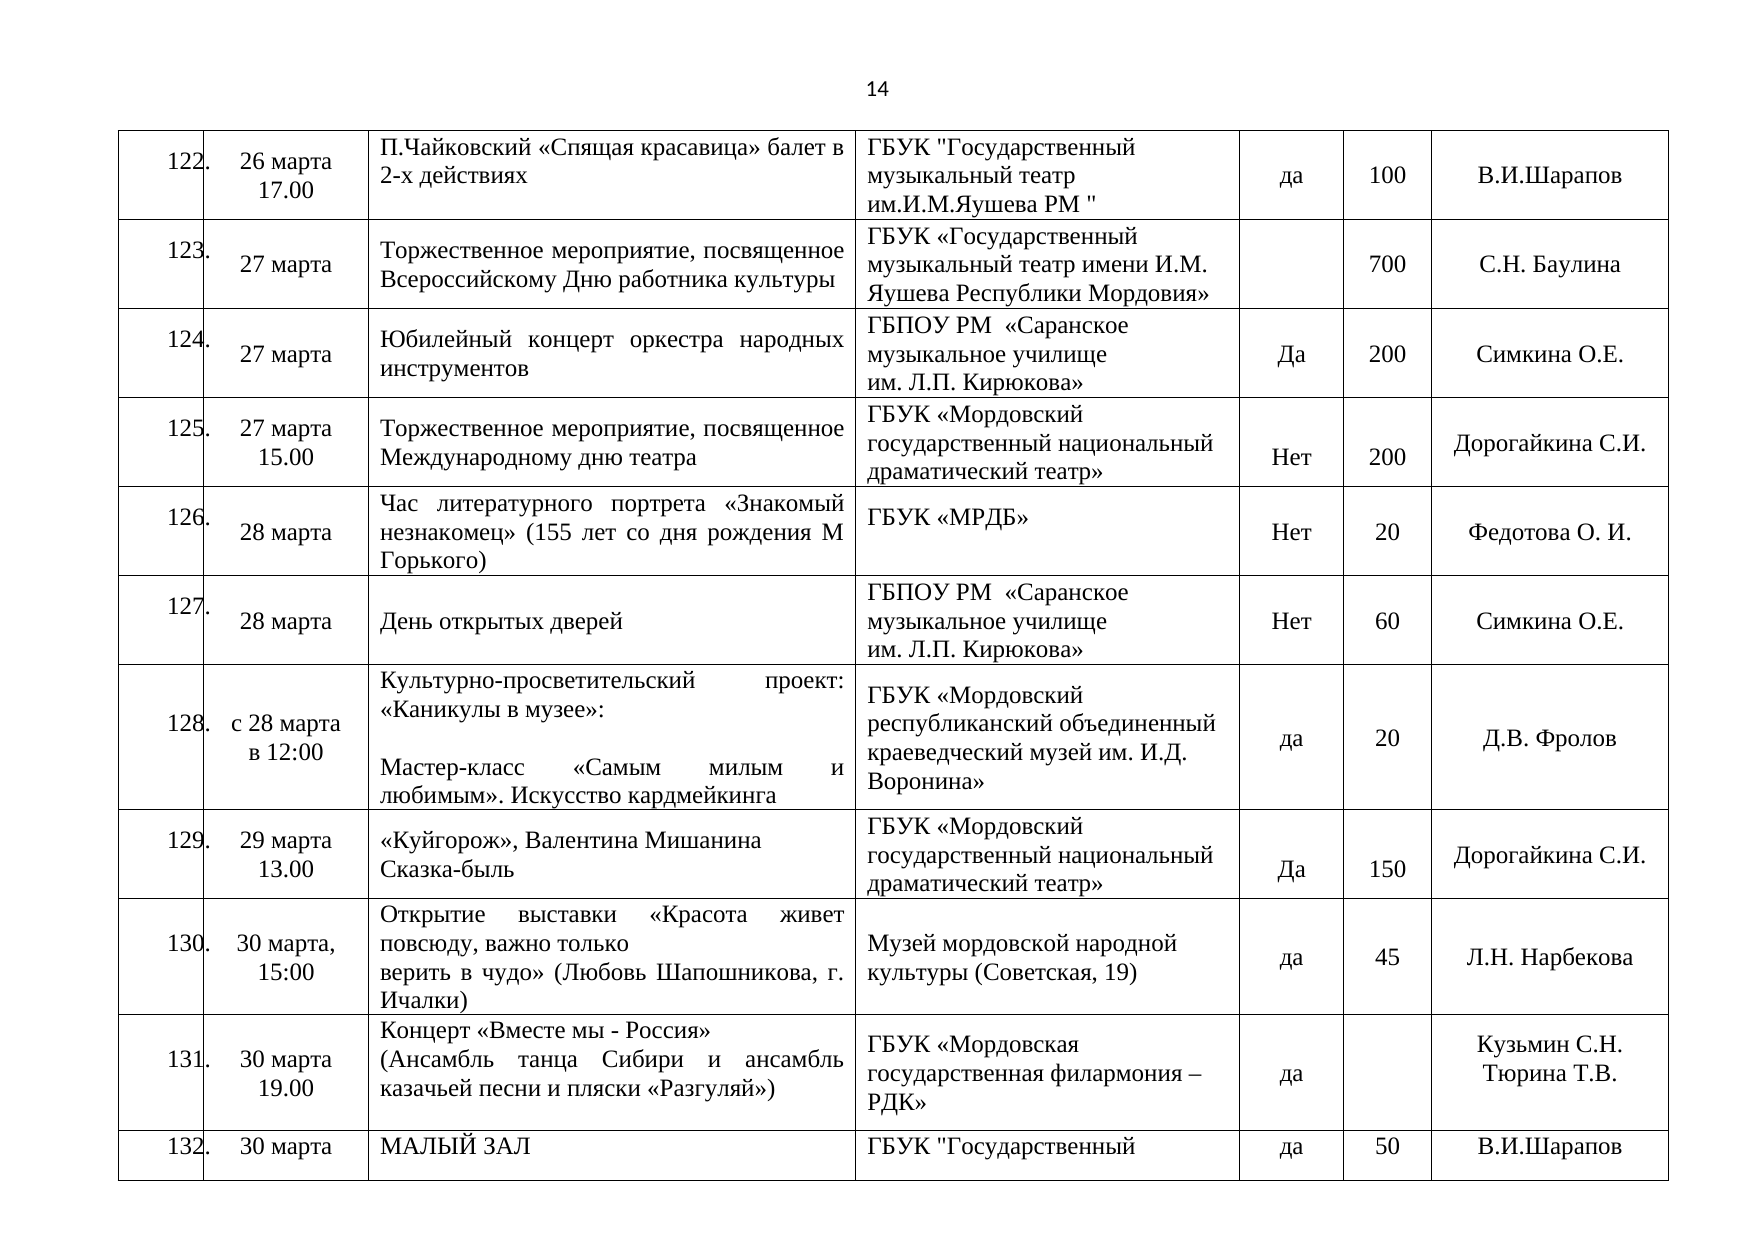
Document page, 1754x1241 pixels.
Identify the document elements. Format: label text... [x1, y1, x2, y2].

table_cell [369, 1131, 855, 1180]
table_cell Концерт «Вместе мы - Россия» (Ансамбль танца Сибири и ансамбль казачьей песни и пляски «Разгуляй») [369, 1015, 855, 1130]
table_cell Нет [1240, 398, 1343, 486]
table_cell 29 марта 13.00 [204, 810, 368, 898]
table_cell Да [1240, 810, 1343, 898]
table_cell да [1240, 665, 1343, 809]
table_cell [119, 309, 203, 397]
table_cell 700 [1344, 220, 1431, 308]
table_cell 27 марта 15.00 [204, 398, 368, 486]
table_cell с 28 марта в 12:00 [204, 665, 368, 809]
table_cell Час литературного портрета «Знакомый незнакомец» (155 лет со дня рождения М Горького) [369, 487, 855, 575]
table_cell Нет [1240, 576, 1343, 664]
table_cell 60 [1344, 576, 1431, 664]
table_cell Нет [1240, 487, 1343, 575]
table_cell 200 [1344, 309, 1431, 397]
table_cell Федотова О. И. [1432, 487, 1668, 575]
table_cell 28 марта [204, 487, 368, 575]
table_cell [856, 1131, 1239, 1180]
table_cell В.И.Шарапов [1432, 1131, 1668, 1180]
table_cell Дорогайкина С.И. [1432, 398, 1668, 486]
table_cell ГБУК «МРДБ» [856, 487, 1239, 575]
table_cell 200 [1344, 398, 1431, 486]
table_cell ГБУК "Государственный музыкальный театр им.И.М.Яушева РМ " [856, 131, 1239, 219]
table_cell 30 марта 19.00 [204, 1015, 368, 1130]
table_cell Торжественное мероприятие, посвященное Всероссийскому Дню работника культуры [369, 220, 855, 308]
table_cell [119, 398, 203, 486]
table_cell ъ [119, 1131, 203, 1180]
table_cell 27 марта [204, 220, 368, 308]
table_cell да [1240, 899, 1343, 1014]
table_cell да [1240, 131, 1343, 219]
table_cell ГБПОУ РМ «Саранское музыкальное училище им. Л.П. Кирюкова» [856, 309, 1239, 397]
table_cell 20 [1344, 665, 1431, 809]
table_cell 100 [1344, 131, 1431, 219]
table_cell [119, 220, 203, 308]
table_cell да [1240, 1015, 1343, 1130]
table_cell День открытых дверей [369, 576, 855, 664]
table_cell [1344, 1015, 1431, 1130]
table_cell 150 [1344, 810, 1431, 898]
table_cell 20 [1344, 487, 1431, 575]
table_cell Д.В. Фролов [1432, 665, 1668, 809]
table_cell [119, 131, 203, 219]
table_cell Торжественное мероприятие, посвященное Международному дню театра [369, 398, 855, 486]
table_cell Культурно-просветительский проект: «Каникулы в музее»: Мастер-класс «Самым милым и любимым». Искусство кардмейкинга [369, 665, 855, 809]
table_cell 28 марта [204, 576, 368, 664]
table_cell 26 марта 17.00 [204, 131, 368, 219]
table_cell П.Чайковский «Спящая красавица» балет в 2-х действиях [369, 131, 855, 219]
table_cell Юбилейный концерт оркестра народных инструментов [369, 309, 855, 397]
table_cell [119, 810, 203, 898]
table_cell Симкина О.Е. [1432, 576, 1668, 664]
table_cell 30 марта 19.00 [204, 1131, 368, 1180]
table_cell ГБУК «Мордовский республиканский объединенный краеведческий музей им. И.Д. Воронина» [856, 665, 1239, 809]
table_cell да [1240, 1131, 1343, 1180]
table_cell ГБУК «Мордовская государственная филармония – РДК» [856, 1015, 1239, 1130]
table_cell [119, 487, 203, 575]
table_cell [1240, 220, 1343, 308]
table_cell 27 марта [204, 309, 368, 397]
table_cell С.Н. Баулина [1432, 220, 1668, 308]
table_cell Кузьмин С.Н. Тюрина Т.В. [1432, 1015, 1668, 1130]
table_cell ГБПОУ РМ «Саранское музыкальное училище им. Л.П. Кирюкова» [856, 576, 1239, 664]
table_cell Музей мордовской народной культуры (Советская, 19) [856, 899, 1239, 1014]
table_cell [119, 899, 203, 1014]
table_cell [119, 1015, 203, 1130]
table_cell ГБУК «Мордовский государственный национальный драматический театр» [856, 398, 1239, 486]
table_cell 45 [1344, 899, 1431, 1014]
table_cell «Куйгорож», Валентина Мишанина Сказка-быль [369, 810, 855, 898]
table_cell [119, 665, 203, 809]
table_cell ГБУК «Государственный музыкальный театр имени И.М. Яушева Республики Мордовия» [856, 220, 1239, 308]
table_cell Да [1240, 309, 1343, 397]
table_cell [119, 576, 203, 664]
table_cell Симкина О.Е. [1432, 309, 1668, 397]
table_cell ГБУК «Мордовский государственный национальный драматический театр» [856, 810, 1239, 898]
table_cell Л.Н. Нарбекова [1432, 899, 1668, 1014]
table_cell Открытие выставки «Красота живет повсюду, важно только верить в чудо» (Любовь Шапошникова, г. Ичалки) [369, 899, 855, 1014]
table_cell Дорогайкина С.И. [1432, 810, 1668, 898]
table_cell В.И.Шарапов [1432, 131, 1668, 219]
table_cell 30 марта, 15:00 [204, 899, 368, 1014]
table_cell 50 [1344, 1131, 1431, 1180]
